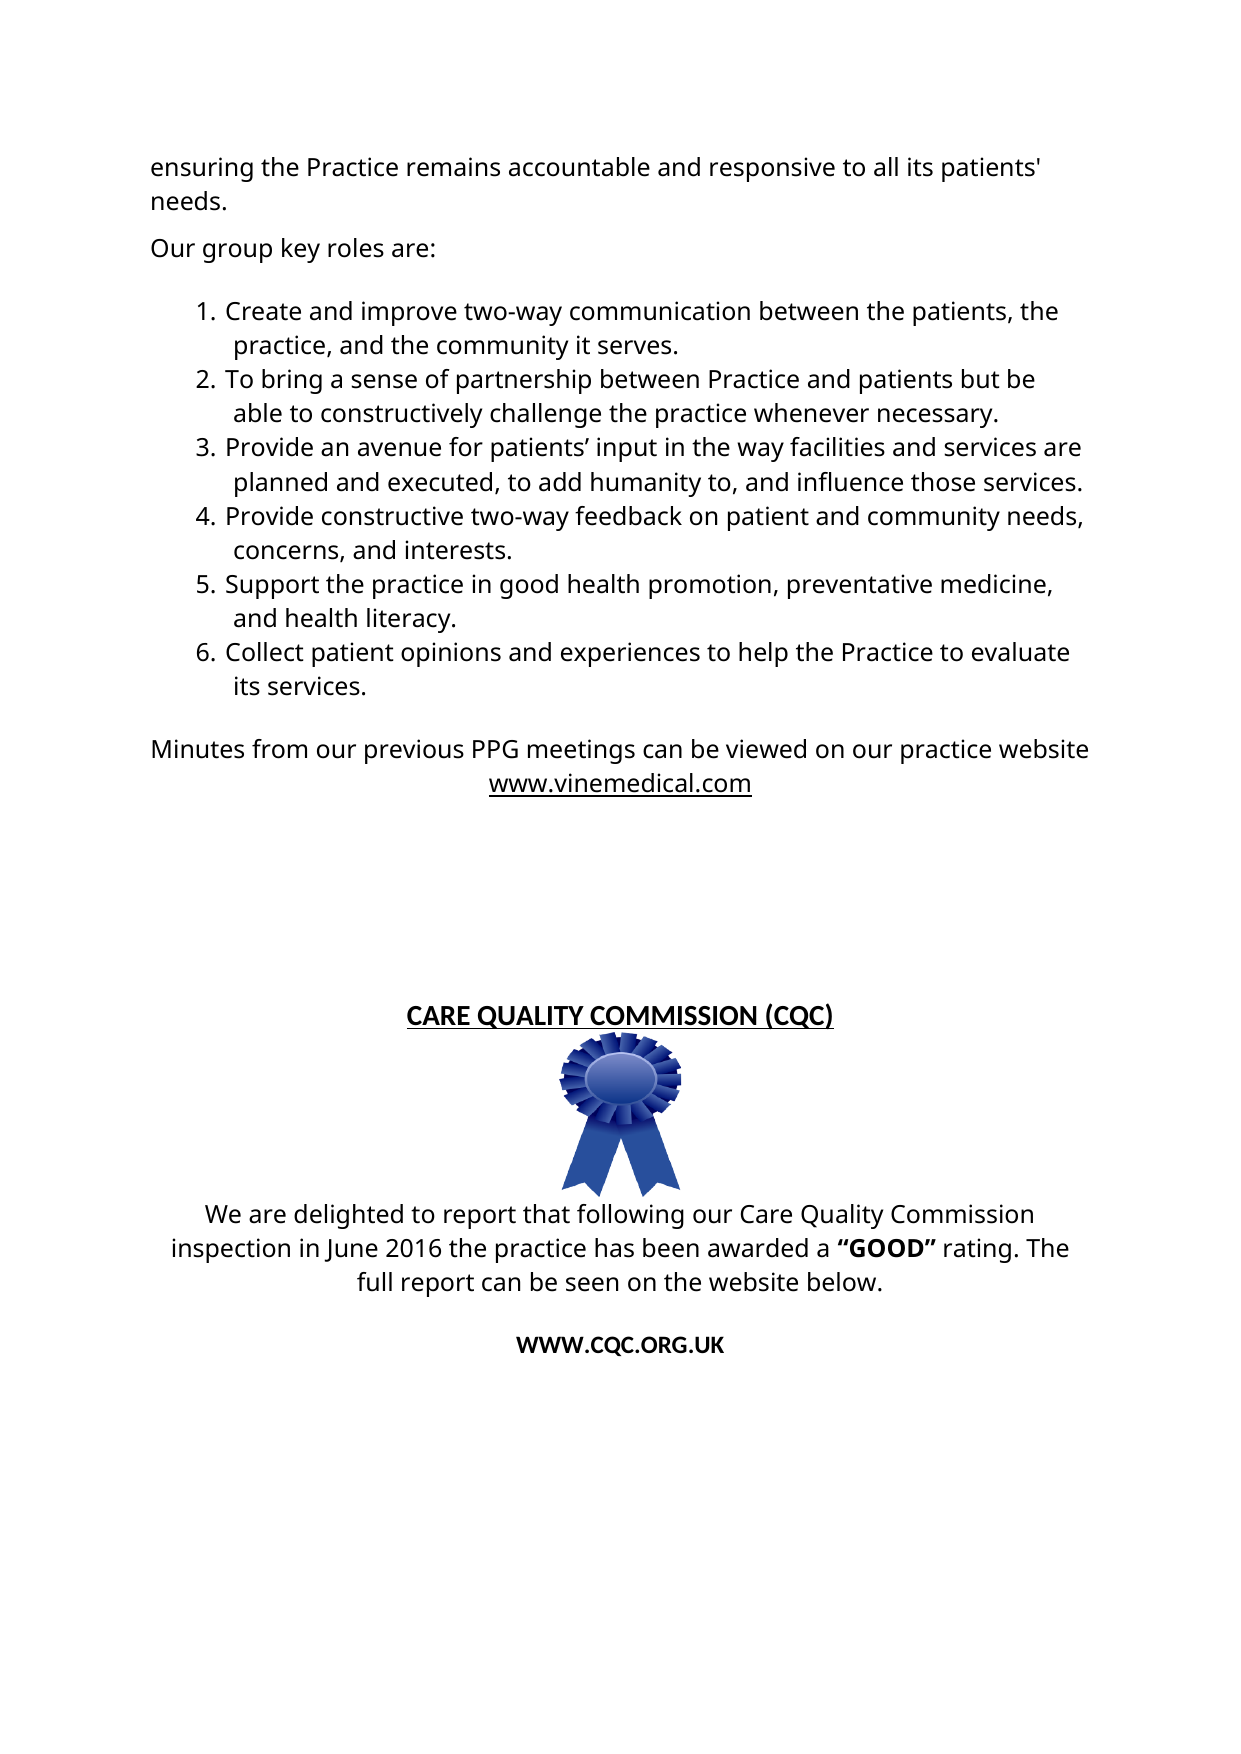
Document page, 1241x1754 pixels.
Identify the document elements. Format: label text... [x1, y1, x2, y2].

text WWW.CQC.ORG.UK [150, 1329, 1090, 1360]
list Create and improve two-way communication between the patients, the practice, and the community it serves. [195, 294, 1090, 362]
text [150, 150, 1090, 218]
text We are delighted to report that following our Care Quality Commission inspection in June 2016 the practice has been awarded a “GOOD” rating. The full report can be seen on the website below. [150, 1197, 1090, 1299]
list Provide an avenue for patients’ input in the way facilities and services are planned and executed, to add humanity to, and influence those services. [195, 430, 1090, 498]
text Our group key roles are: [150, 231, 1090, 265]
picture [559, 1032, 682, 1197]
list Support the practice in good health promotion, preventative medicine, and health literacy. [195, 566, 1090, 634]
list To bring a sense of partnership between Practice and patients but be able to constructively challenge the practice whenever necessary. [195, 362, 1090, 430]
list Collect patient opinions and experiences to help the Practice to evaluate its services. [195, 634, 1090, 703]
text Minutes from our previous PPG meetings can be viewed on our practice website www.vinemedical.com [150, 732, 1090, 800]
text CARE QUALITY COMMISSION (CQC) [150, 997, 1090, 1033]
list Provide constructive two-way feedback on patient and community needs, concerns, and interests. [195, 498, 1090, 566]
